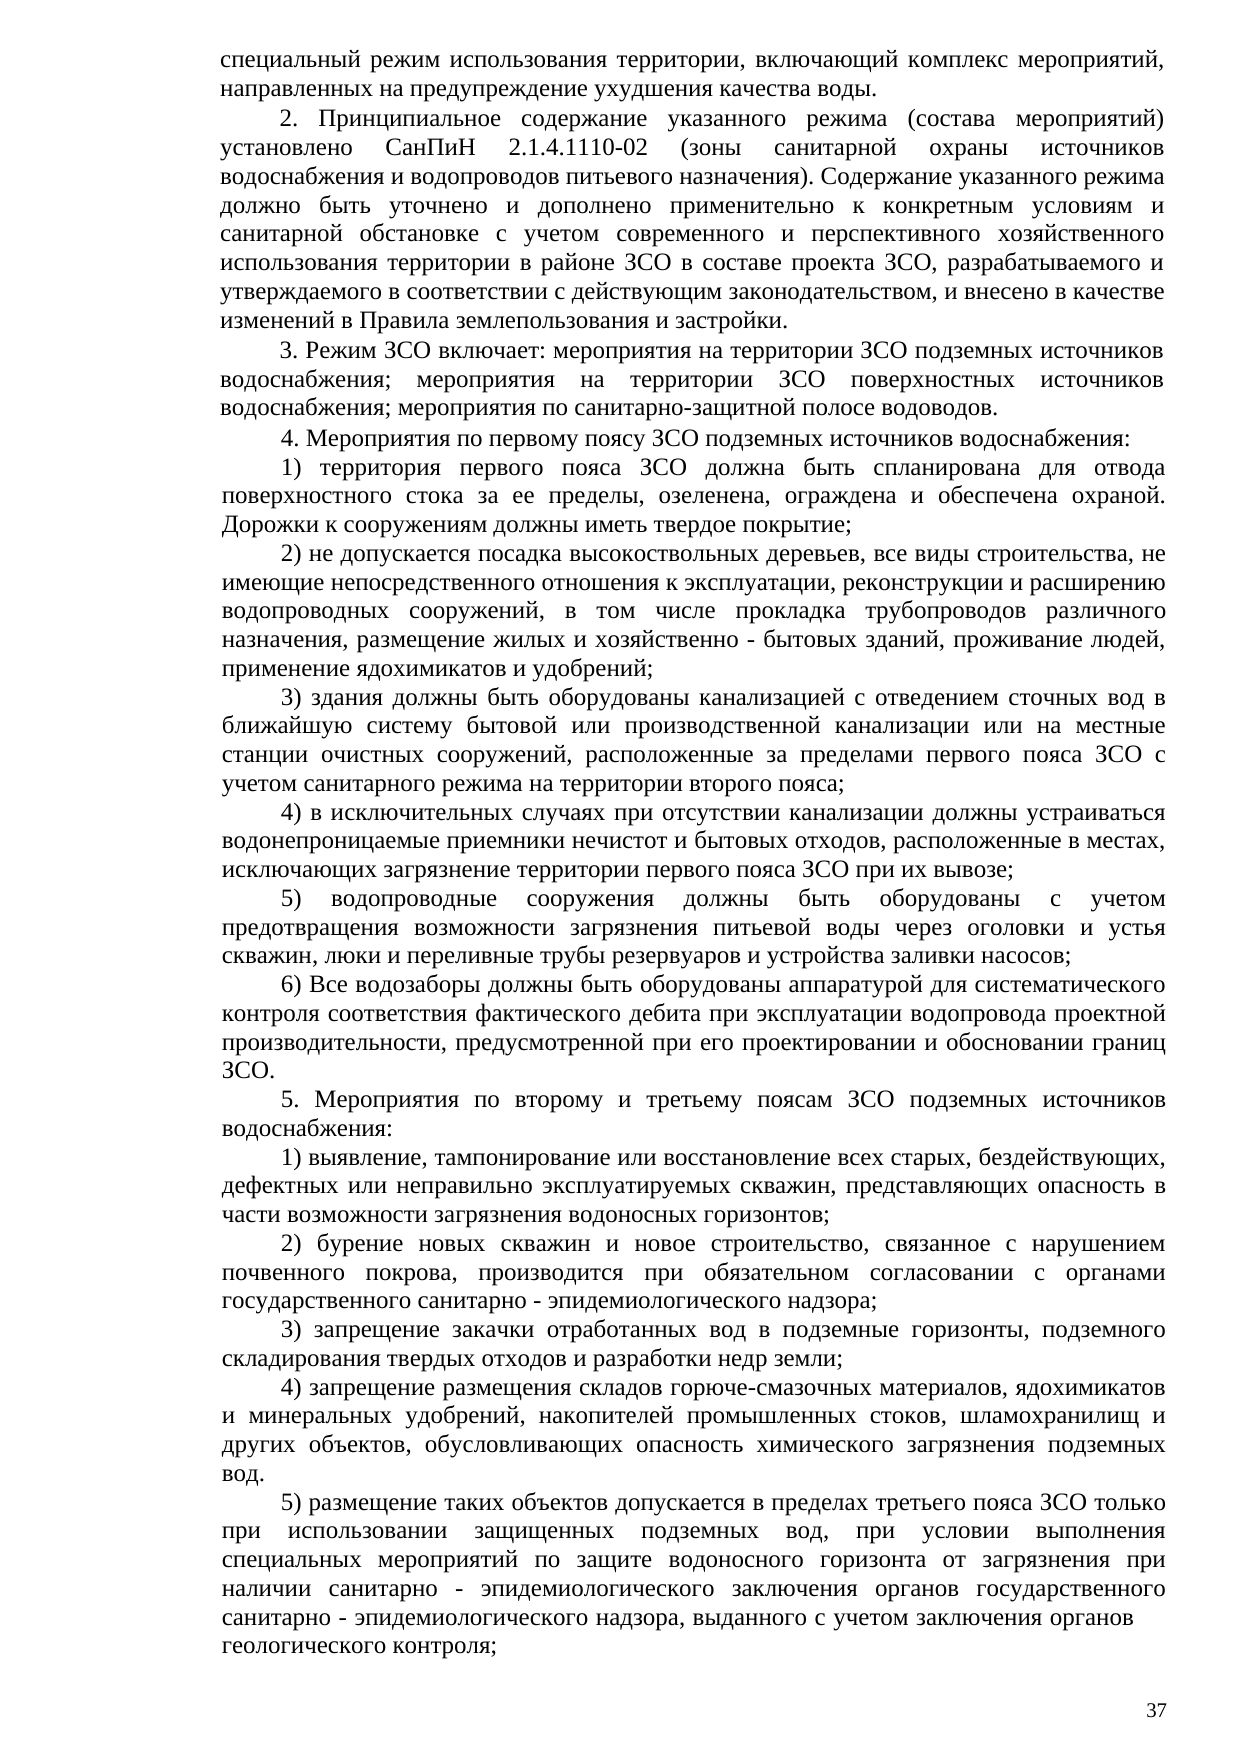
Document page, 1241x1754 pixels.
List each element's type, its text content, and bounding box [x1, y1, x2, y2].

text 1) выявление, тампонирование или восстановление всех старых, бездействующих, дефектных или неправильно эксплуатируемых скважин, представляющих опасность в части возможности загрязнения водоносных горизонтов; [222, 1142, 1167, 1228]
text 3. Режим ЗСО включает: мероприятия на территории ЗСО подземных источников водоснабжения; мероприятия на территории ЗСО поверхностных источников водоснабжения; мероприятия по санитарно-защитной полосе водоводов. [220, 335, 1165, 421]
text 2. Принципиальное содержание указанного режима (состава мероприятий) установлено СанПиН 2.1.4.1110-02 (зоны санитарной охраны источников водоснабжения и водопроводов питьевого назначения). Содержание указанного режима должно быть уточнено и дополнено применительно к конкретным условиям и санитарной обстановке с учетом современного и перспективного хозяйственного использования территории в районе ЗСО в составе проекта ЗСО, разрабатываемого и утверждаемого в соответствии с действующим законодательством, и внесено в качестве изменений в Правила землепользования и застройки. [220, 103, 1165, 333]
text 1) территория первого пояса ЗСО должна быть спланирована для отвода поверхностного стока за ее пределы, озеленена, ограждена и обеспечена охраной. Дорожки к сооружениям должны иметь твердое покрытие; [222, 452, 1167, 538]
text 4) в исключительных случаях при отсутствии канализации должны устраиваться водонепроницаемые приемники нечистот и бытовых отходов, расположенные в местах, исключающих загрязнение территории первого пояса ЗСО при их вывозе; [222, 797, 1167, 883]
text 5) размещение таких объектов допускается в пределах третьего пояса ЗСО только при использовании защищенных подземных вод, при условии выполнения специальных мероприятий по защите водоносного горизонта от загрязнения при наличии санитарно - эпидемиологического заключения органов государственного санитарно - эпидемиологического надзора, выданного с учетом заключения органов геологического контроля; [222, 1487, 1167, 1659]
text 5) водопроводные сооружения должны быть оборудованы с учетом предотвращения возможности загрязнения питьевой воды через оголовки и устья скважин, люки и переливные трубы резервуаров и устройства заливки насосов; [222, 883, 1167, 969]
text 5. Мероприятия по второму и третьему поясам ЗСО подземных источников водоснабжения: [222, 1084, 1167, 1142]
text 2) бурение новых скважин и новое строительство, связанное с нарушением почвенного покрова, производится при обязательном согласовании с органами государственного санитарно - эпидемиологического надзора; [222, 1228, 1167, 1314]
text 3) запрещение закачки отработанных вод в подземные горизонты, подземного складирования твердых отходов и разработки недр земли; [222, 1314, 1167, 1372]
text 2) не допускается посадка высокоствольных деревьев, все виды строительства, не имеющие непосредственного отношения к эксплуатации, реконструкции и расширению водопроводных сооружений, в том числе прокладка трубопроводов различного назначения, размещение жилых и хозяйственно - бытовых зданий, проживание людей, применение ядохимикатов и удобрений; [222, 538, 1167, 682]
text 6) Все водозаборы должны быть оборудованы аппаратурой для систематического контроля соответствия фактического дебита при эксплуатации водопровода проектной производительности, предусмотренной при его проектировании и обосновании границ ЗСО. [222, 969, 1167, 1084]
text 4. Мероприятия по первому поясу ЗСО подземных источников водоснабжения: [222, 423, 1167, 452]
text 3) здания должны быть оборудованы канализацией с отведением сточных вод в ближайшую систему бытовой или производственной канализации или на местные станции очистных сооружений, расположенные за пределами первого пояса ЗСО с учетом санитарного режима на территории второго пояса; [222, 682, 1167, 797]
text 4) запрещение размещения складов горюче-смазочных материалов, ядохимикатов и минеральных удобрений, накопителей промышленных стоков, шламохранилищ и других объектов, обусловливающих опасность химического загрязнения подземных вод. [222, 1372, 1167, 1487]
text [222, 44, 1167, 102]
